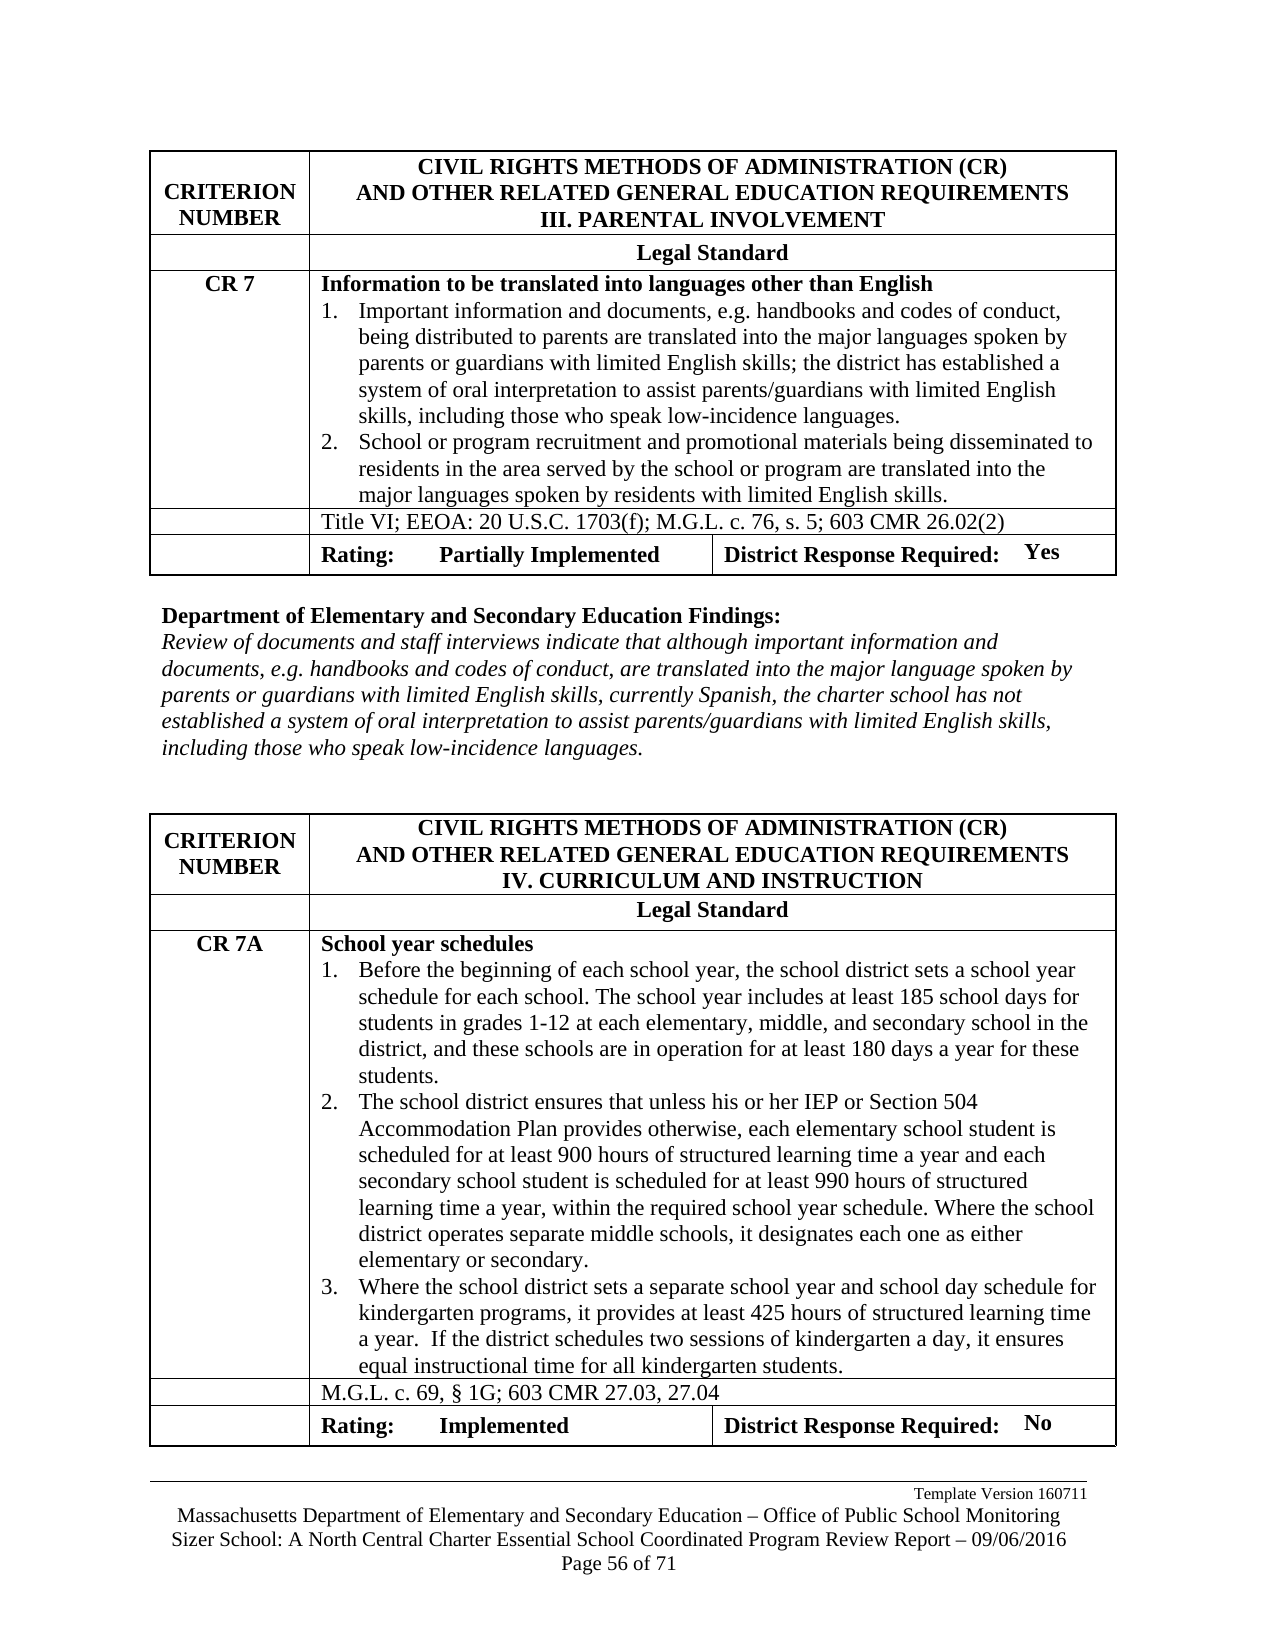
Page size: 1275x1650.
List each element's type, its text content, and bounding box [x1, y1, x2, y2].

table_header Department of Elementary and Secondary Education Findings: [150, 602, 1116, 628]
table_cell Implemented [422, 1406, 712, 1445]
table_cell School year schedules Before the beginning of each school year, the school district sets a school year schedule for each school. The school year includes at least 185 school days for students in grades 1-12 at each elementary, middle, and secondary school in the district, and these schools are in operation for at least 180 days a year for these students. The school district ensures that unless his or her IEP or Section 504 Accommodation Plan provides otherwise, each elementary school student is scheduled for at least 900 hours of structured learning time a year and each secondary school student is scheduled for at least 990 hours of structured learning time a year, within the required school year schedule. Where the school district operates separate middle schools, it designates each one as either elementary or secondary. Where the school district sets a separate school year and school day schedule for kindergarten programs, it provides at least 425 hours of structured learning time a year. If the district schedules two sessions of kindergarten a day, it ensures equal instructional time for all kindergarten students. [310, 931, 1115, 1378]
table_cell CR 7 [151, 271, 309, 507]
table_header CRITERION NUMBER [151, 815, 309, 893]
table_cell Legal Standard [310, 895, 1115, 929]
table_cell CR 7A [151, 931, 309, 1378]
table_cell Rating: [310, 535, 422, 574]
table_cell Partially Implemented [422, 535, 712, 574]
table_cell [151, 235, 309, 270]
table_cell Review of documents and staff interviews indicate that although important information and documents, e.g. handbooks and codes of conduct, are translated into the major language spoken by parents or guardians with limited English skills, currently Spanish, the charter school has not established a system of oral interpretation to assist parents/guardians with limited English skills, including those who speak low-incidence languages. [150, 629, 1116, 760]
table_cell Yes [1013, 535, 1115, 574]
table_cell Legal Standard [310, 235, 1115, 270]
table_cell [151, 895, 309, 929]
table_cell Information to be translated into languages other than English Important information and documents, e.g. handbooks and codes of conduct, being distributed to parents are translated into the major languages spoken by parents or guardians with limited English skills; the district has established a system of oral interpretation to assist parents/guardians with limited English skills, including those who speak low-incidence languages. School or program recruitment and promotional materials being disseminated to residents in the area served by the school or program are translated into the major languages spoken by residents with limited English skills. [310, 271, 1115, 507]
table_cell No [1013, 1406, 1115, 1445]
table_cell Title VI; EEOA: 20 U.S.C. 1703(f); M.G.L. c. 76, s. 5; 603 CMR 26.02(2) [310, 509, 1115, 534]
table_header CRITERION NUMBER [151, 152, 309, 234]
table_cell [151, 509, 309, 534]
table_cell Rating: [310, 1406, 422, 1445]
table_cell [151, 535, 309, 574]
table_cell District Response Required: [713, 1406, 1012, 1445]
table_cell [151, 1406, 309, 1445]
table_header CIVIL RIGHTS METHODS OF ADMINISTRATION (CR) AND OTHER RELATED GENERAL EDUCATION REQUIREMENTS III. PARENTAL INVOLVEMENT [310, 152, 1115, 234]
table_header CIVIL RIGHTS METHODS OF ADMINISTRATION (CR) AND OTHER RELATED GENERAL EDUCATION REQUIREMENTS IV. CURRICULUM AND INSTRUCTION [310, 815, 1115, 893]
table_cell M.G.L. c. 69, § 1G; 603 CMR 27.03, 27.04 [310, 1379, 1115, 1405]
table_cell District Response Required: [713, 535, 1012, 574]
table_cell [151, 1379, 309, 1405]
